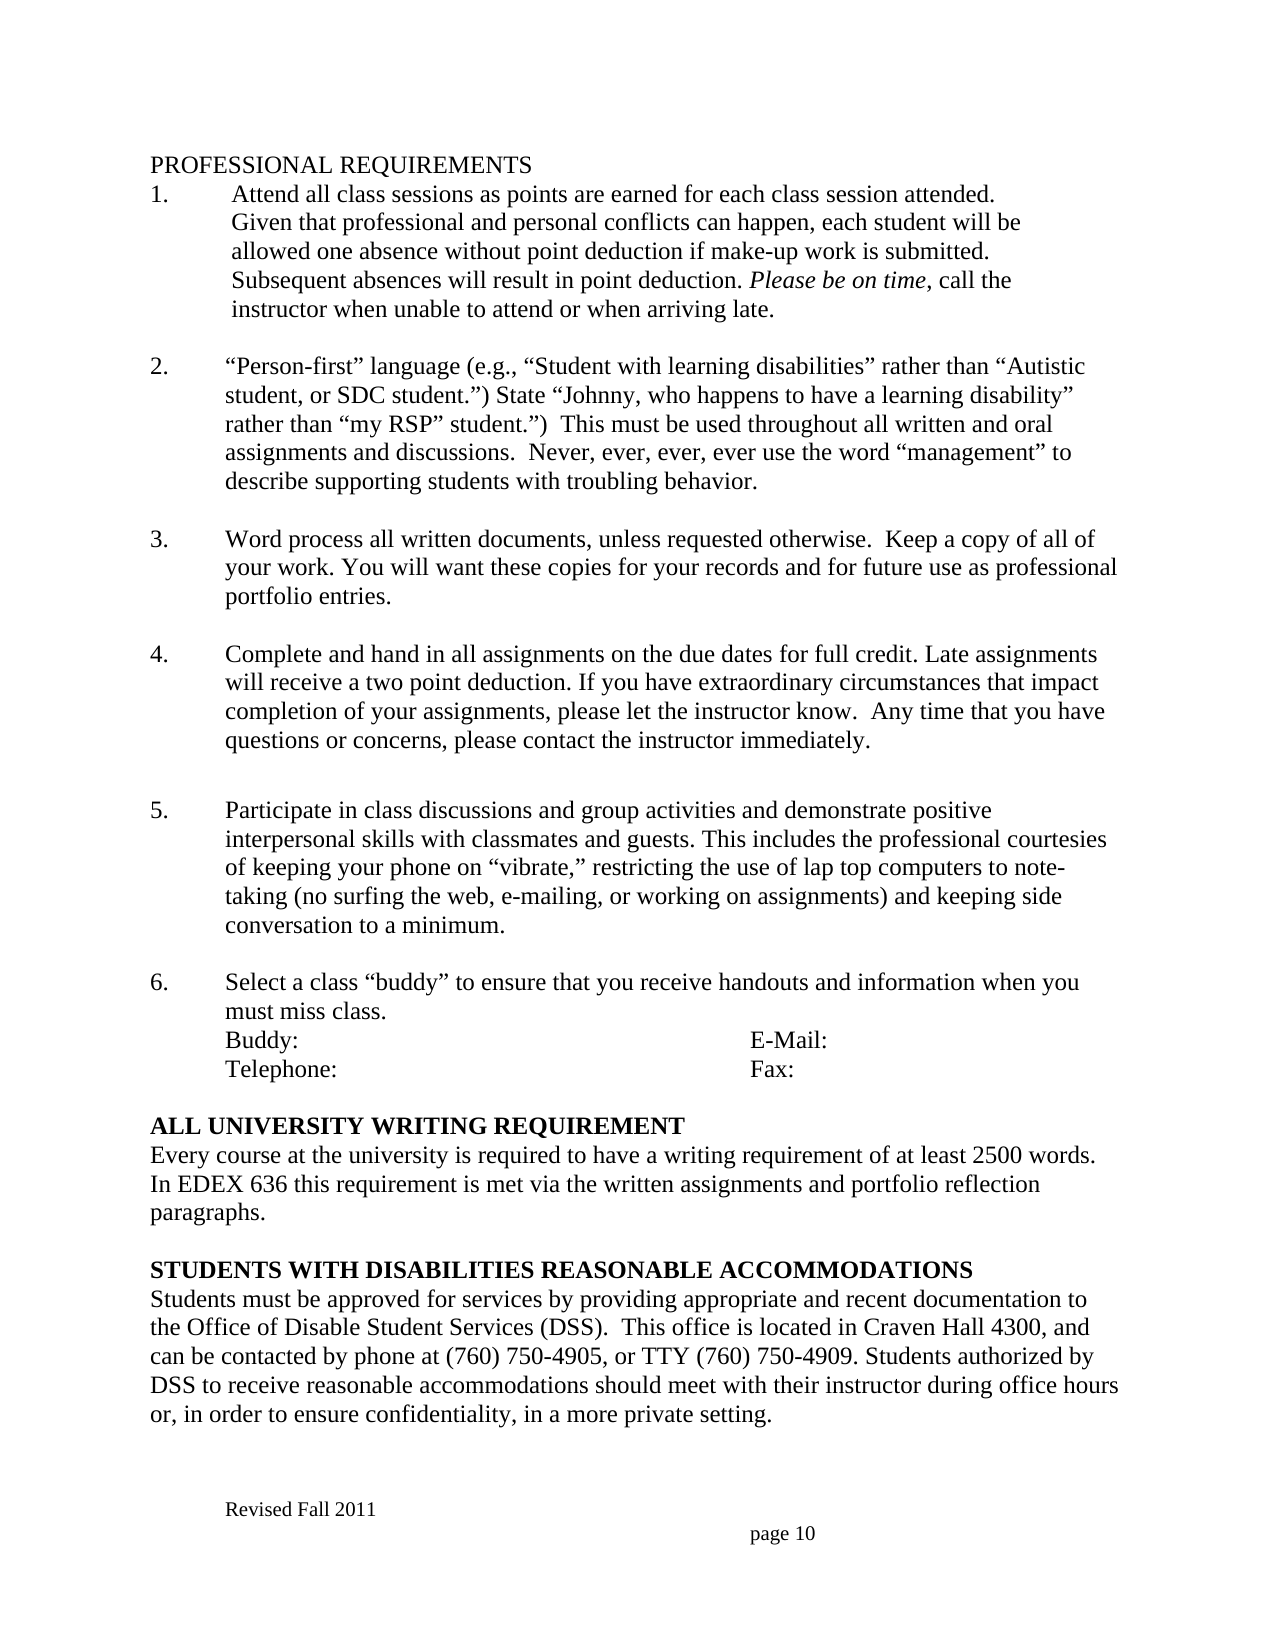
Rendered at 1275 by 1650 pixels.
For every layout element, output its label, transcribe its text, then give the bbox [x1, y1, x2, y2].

text 5. Participate in class discussions and group activities and demonstrate positive interpersonal skills with classmates and guests. This includes the professional courtesies of keeping your phone on “vibrate,” restricting the use of lap top computers to note-taking (no surfing the web, e-mailing, or working on assignments) and keeping side conversation to a minimum. [150, 795, 1125, 939]
text Buddy: E-Mail: [150, 1025, 1125, 1054]
text Subsequent absences will result in point deduction. Please be on time, call the [225, 265, 1125, 294]
text 3. Word process all written documents, unless requested otherwise. Keep a copy of all of your work. You will want these copies for your records and for future use as professional portfolio entries. [150, 524, 1125, 610]
text Every course at the university is required to have a writing requirement of at least 2500 words. In EDEX 636 this requirement is met via the written assignments and portfolio reflection paragraphs. [150, 1140, 1124, 1226]
subtitle ALL UNIVERSITY WRITING REQUIREMENT [150, 1111, 1153, 1140]
text instructor when unable to attend or when arriving late. [225, 294, 1125, 322]
text Students must be approved for services by providing appropriate and recent documentation to the Office of Disable Student Services (DSS). This office is located in Craven Hall 4300, and can be contacted by phone at (760) 750-4905, or TTY (760) 750-4909. Students authorized by DSS to receive reasonable accommodations should meet with their instructor during office hours or, in order to ensure confidentiality, in a more private setting. [150, 1284, 1124, 1427]
text 1. Attend all class sessions as points are earned for each class session attended. [150, 179, 1125, 207]
text 6. Select a class “buddy” to ensure that you receive handouts and information when you must miss class. [150, 967, 1125, 1025]
text 2. “Person-first” language (e.g., “Student with learning disabilities” rather than “Autistic student, or SDC student.”) State “Johnny, who happens to have a learning disability” rather than “my RSP” student.”) This must be used throughout all written and oral assignments and discussions. Never, ever, ever, ever use the word “management” to describe supporting students with troubling behavior. [150, 351, 1125, 495]
subtitle PROFESSIONAL REQUIREMENTS [150, 150, 1125, 179]
text Given that professional and personal conflicts can happen, each student will be [150, 207, 1125, 236]
text 4. Complete and hand in all assignments on the due dates for full credit. Late assignments will receive a two point deduction. If you have extraordinary circumstances that impact completion of your assignments, please let the instructor know. Any time that you have questions or concerns, please contact the instructor immediately. [150, 639, 1125, 754]
text allowed one absence without point deduction if make-up work is submitted. [225, 236, 1125, 265]
text Telephone: Fax: [150, 1054, 1125, 1082]
subtitle STUDENTS WITH DISABILITIES REASONABLE ACCOMMODATIONS [150, 1255, 1153, 1284]
